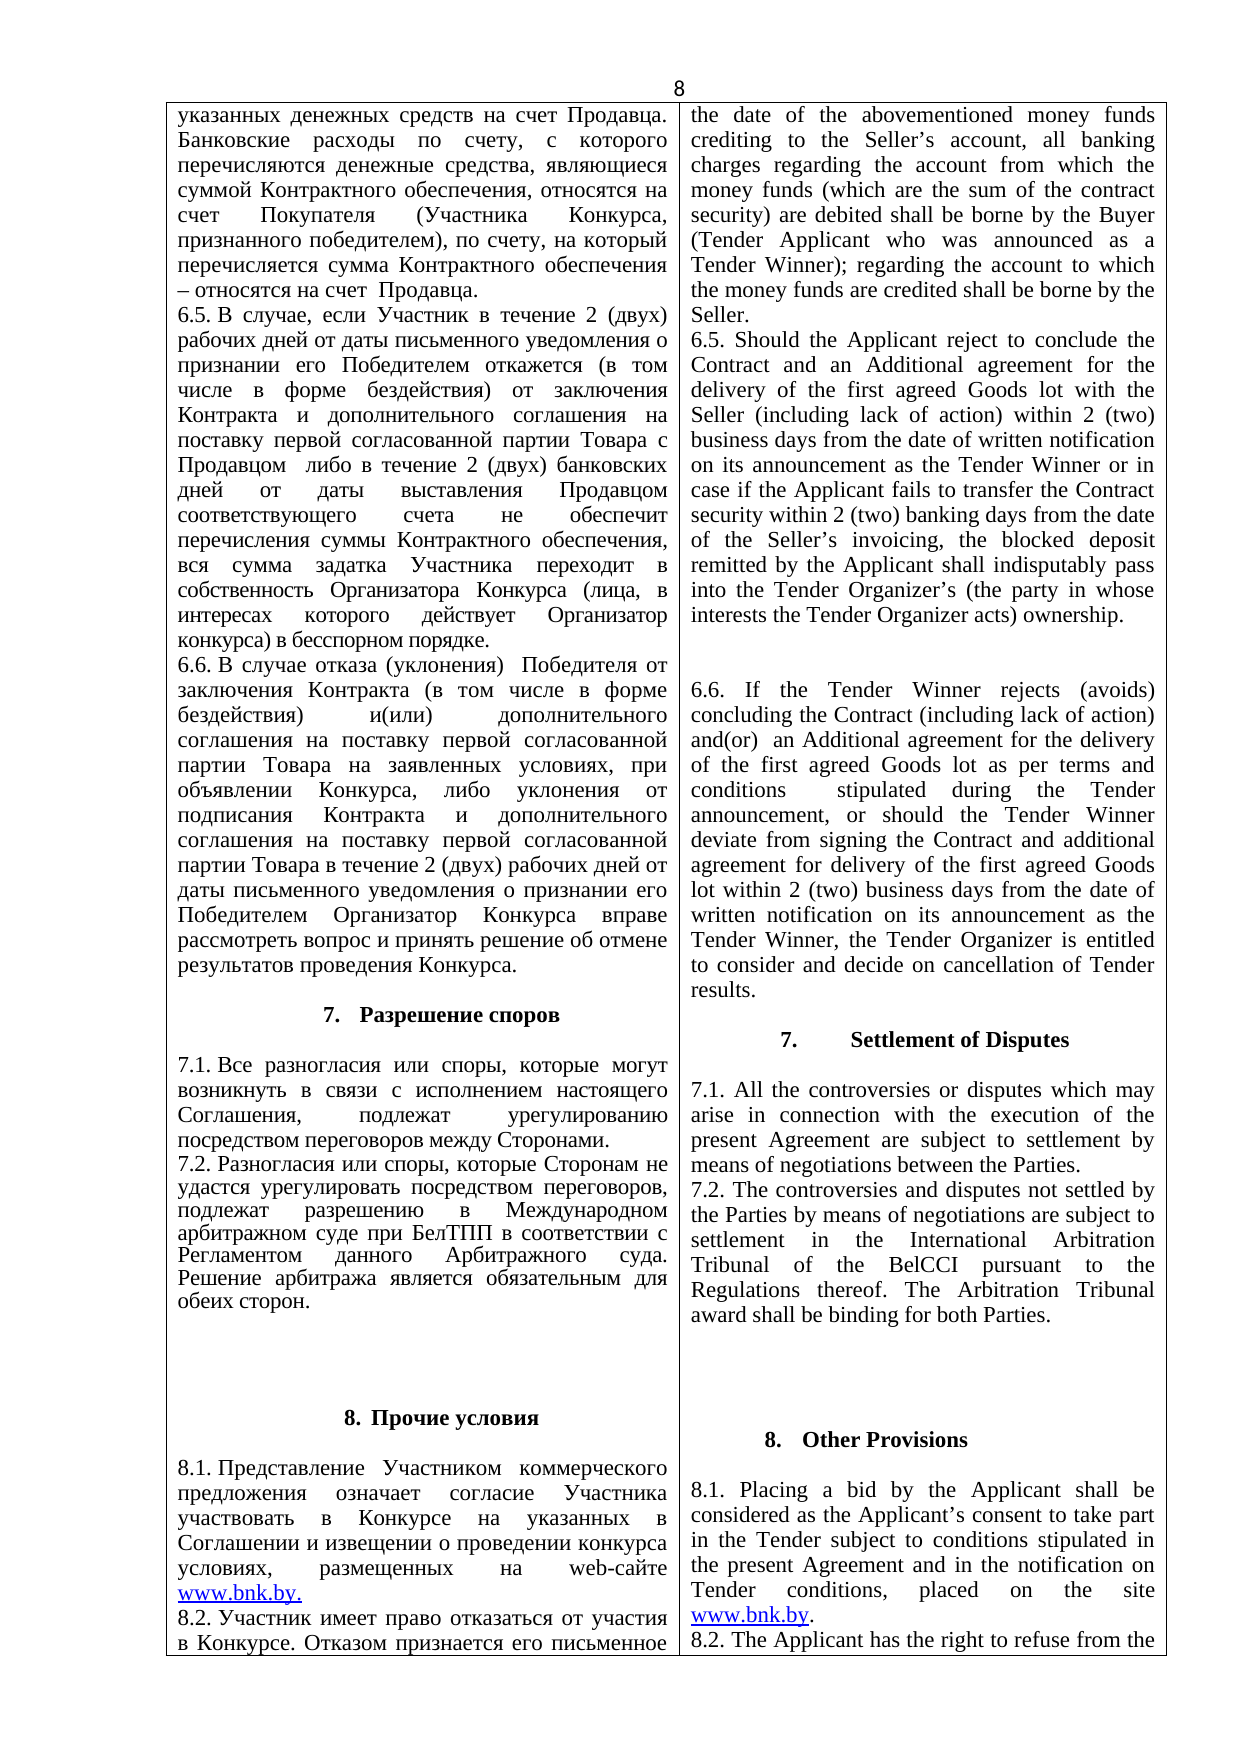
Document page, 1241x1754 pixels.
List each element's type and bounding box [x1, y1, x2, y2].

table_header [167, 103, 679, 1655]
table_header [680, 103, 1166, 1655]
